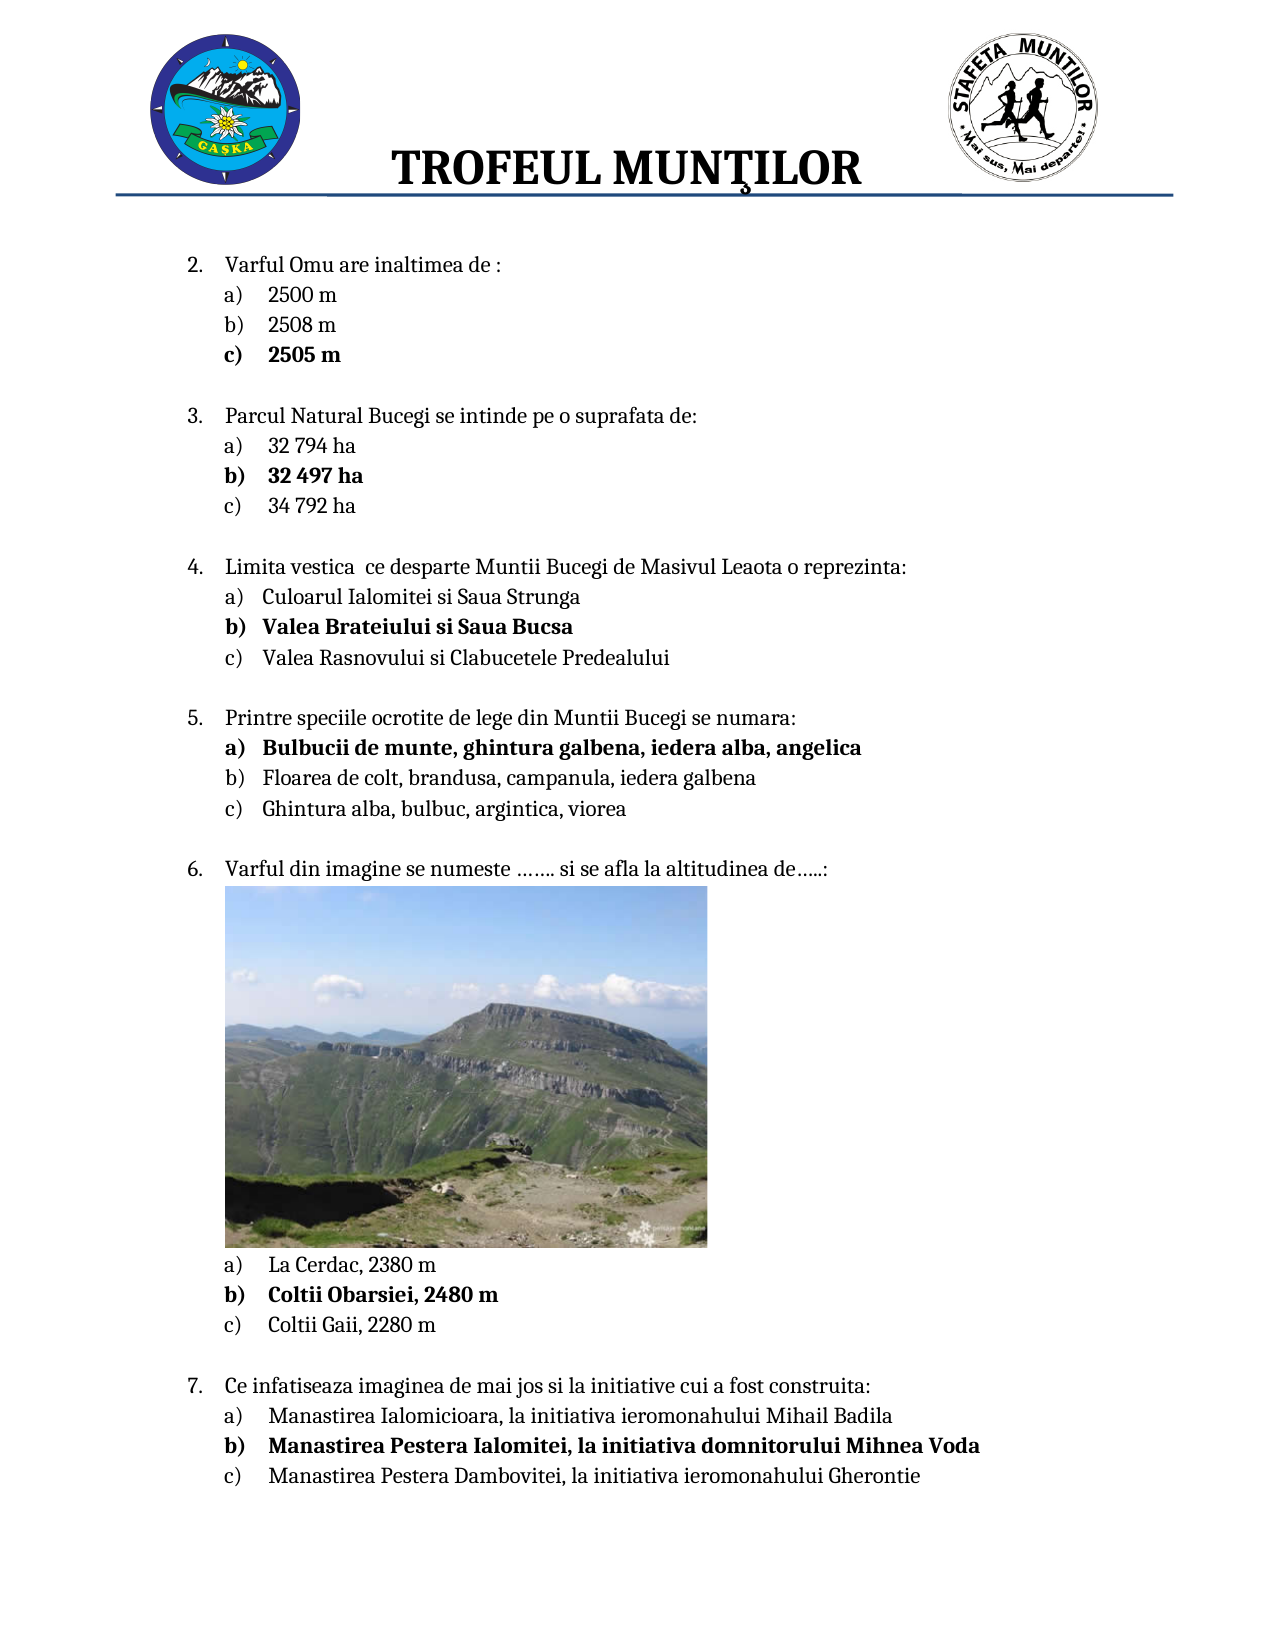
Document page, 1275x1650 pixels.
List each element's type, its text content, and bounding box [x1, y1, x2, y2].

list La Cerdac, 2380 m [224, 1252, 1125, 1278]
picture [225, 886, 708, 1248]
list 2500 m [224, 282, 1125, 308]
list 32 794 ha [224, 433, 1125, 459]
list Varful Omu are inaltimea de : [187, 252, 1125, 278]
list Manastirea Pestera Ialomitei, la initiativa domnitorului Mihnea Voda [224, 1433, 1125, 1459]
list Parcul Natural Bucegi se intinde pe o suprafata de: [187, 403, 1125, 429]
list Floarea de colt, brandusa, campanula, iedera galbena [225, 765, 1125, 791]
list Varful din imagine se numeste ……. si se afla la altitudinea de…..: [187, 856, 1125, 882]
list Ghintura alba, bulbuc, argintica, viorea [225, 795, 1125, 822]
list 32 497 ha [224, 463, 1125, 489]
list Coltii Obarsiei, 2480 m [224, 1282, 1125, 1308]
list Manastirea Ialomicioara, la initiativa ieromonahului Mihail Badila [224, 1403, 1125, 1429]
list Culoarul Ialomitei si Saua Strunga [225, 584, 1125, 610]
list Manastirea Pestera Dambovitei, la initiativa ieromonahului Gherontie [224, 1463, 1125, 1490]
list Valea Rasnovului si Clabucetele Predealului [225, 644, 1125, 671]
list 34 792 ha [224, 493, 1125, 519]
picture [150, 34, 300, 185]
list Printre speciile ocrotite de lege din Muntii Bucegi se numara: [187, 705, 1125, 731]
list 2508 m [224, 312, 1125, 338]
list Valea Brateiului si Saua Bucsa [225, 614, 1125, 640]
list 2505 m [224, 342, 1125, 368]
list Bulbucii de munte, ghintura galbena, iedera alba, angelica [225, 735, 1125, 761]
list Limita vestica ce desparte Muntii Bucegi de Masivul Leaota o reprezinta: [187, 554, 1125, 580]
list Coltii Gaii, 2280 m [224, 1312, 1125, 1339]
list Ce infatiseaza imaginea de mai jos si la initiative cui a fost construita: [187, 1373, 1125, 1399]
